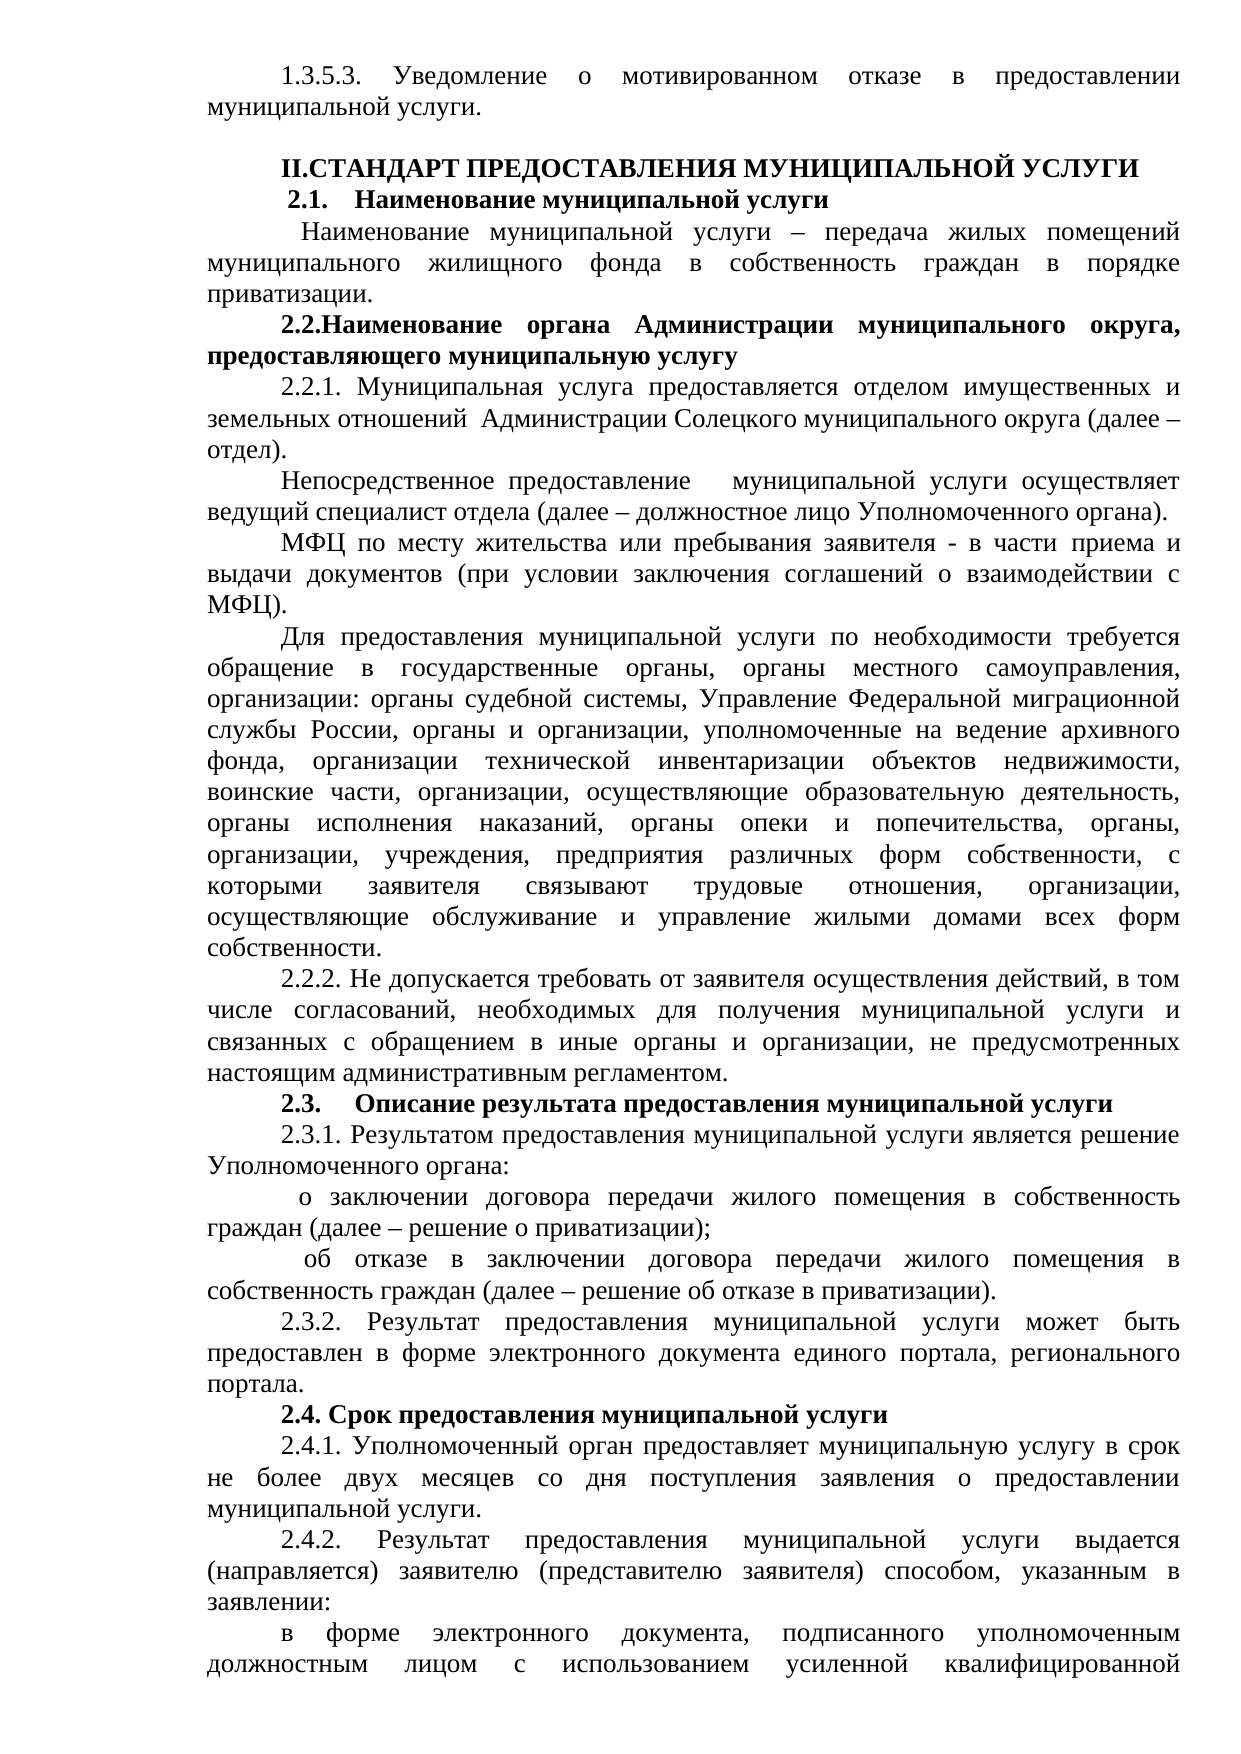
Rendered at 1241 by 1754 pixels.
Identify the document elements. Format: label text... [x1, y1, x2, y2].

text Наименование муниципальной услуги – передача жилых помещений муниципального жилищного фонда в собственность граждан в порядке приватизации. [207, 215, 1181, 308]
text 1.3.5.3. Уведомление о мотивированном отказе в предоставлении муниципальной услуги. [207, 59, 1181, 121]
text о заключении договора передачи жилого помещения в собственность граждан (далее – решение о приватизации); [207, 1180, 1181, 1243]
text 2.1. Наименование муниципальной услуги [207, 184, 1181, 215]
text об отказе в заключении договора передачи жилого помещения в собственность граждан (далее – решение об отказе в приватизации). [207, 1243, 1181, 1305]
list II.СТАНДАРТ ПРЕДОСТАВЛЕНИЯ МУНИЦИПАЛЬНОЙ УСЛУГИ [207, 152, 1181, 184]
text 2.4.2. Результат предоставления муниципальной услуги выдается (направляется) заявителю (представителю заявителя) способом, указанным в заявлении: [207, 1523, 1181, 1616]
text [207, 1616, 1181, 1679]
text 2.4. Срок предоставления муниципальной услуги [207, 1398, 1181, 1429]
text 2.4.1. Уполномоченный орган предоставляет муниципальную услугу в срок не более двух месяцев со дня поступления заявления о предоставлении муниципальной услуги. [207, 1429, 1181, 1523]
text 2.2.1. Муниципальная услуга предоставляется отделом имущественных и земельных отношений Администрации Солецкого муниципального округа (далее – отдел). [207, 371, 1181, 464]
text МФЦ по месту жительства или пребывания заявителя - в части приема и выдачи документов (при условии заключения соглашений о взаимодействии с МФЦ). [207, 526, 1181, 620]
text 2.2.2. Не допускается требовать от заявителя осуществления действий, в том числе согласований, необходимых для получения муниципальной услуги и связанных с обращением в иные органы и организации, не предусмотренных настоящим административным регламентом. [207, 962, 1181, 1087]
text 2.2.Наименование органа Администрации муниципального округа, предоставляющего муниципальную услугу [207, 308, 1181, 371]
text 2.3. Описание результата предоставления муниципальной услуги [207, 1087, 1181, 1118]
text Для предоставления муниципальной услуги по необходимости требуется обращение в государственные органы, органы местного самоуправления, организации: органы судебной системы, Управление Федеральной миграционной службы России, органы и организации, уполномоченные на ведение архивного фонда, организации технической инвентаризации объектов недвижимости, воинские части, организации, осуществляющие образовательную деятельность, органы исполнения наказаний, органы опеки и попечительства, органы, организации, учреждения, предприятия различных форм собственности, с которыми заявителя связывают трудовые отношения, организации, осуществляющие обслуживание и управление жилыми домами всех форм собственности. [207, 620, 1181, 962]
text Непосредственное предоставление муниципальной услуги осуществляет ведущий специалист отдела (далее – должностное лицо Уполномоченного органа). [207, 464, 1181, 526]
text 2.3.2. Результат предоставления муниципальной услуги может быть предоставлен в форме электронного документа единого портала, регионального портала. [207, 1305, 1181, 1398]
text 2.3.1. Результатом предоставления муниципальной услуги является решение Уполномоченного органа: [207, 1118, 1181, 1180]
